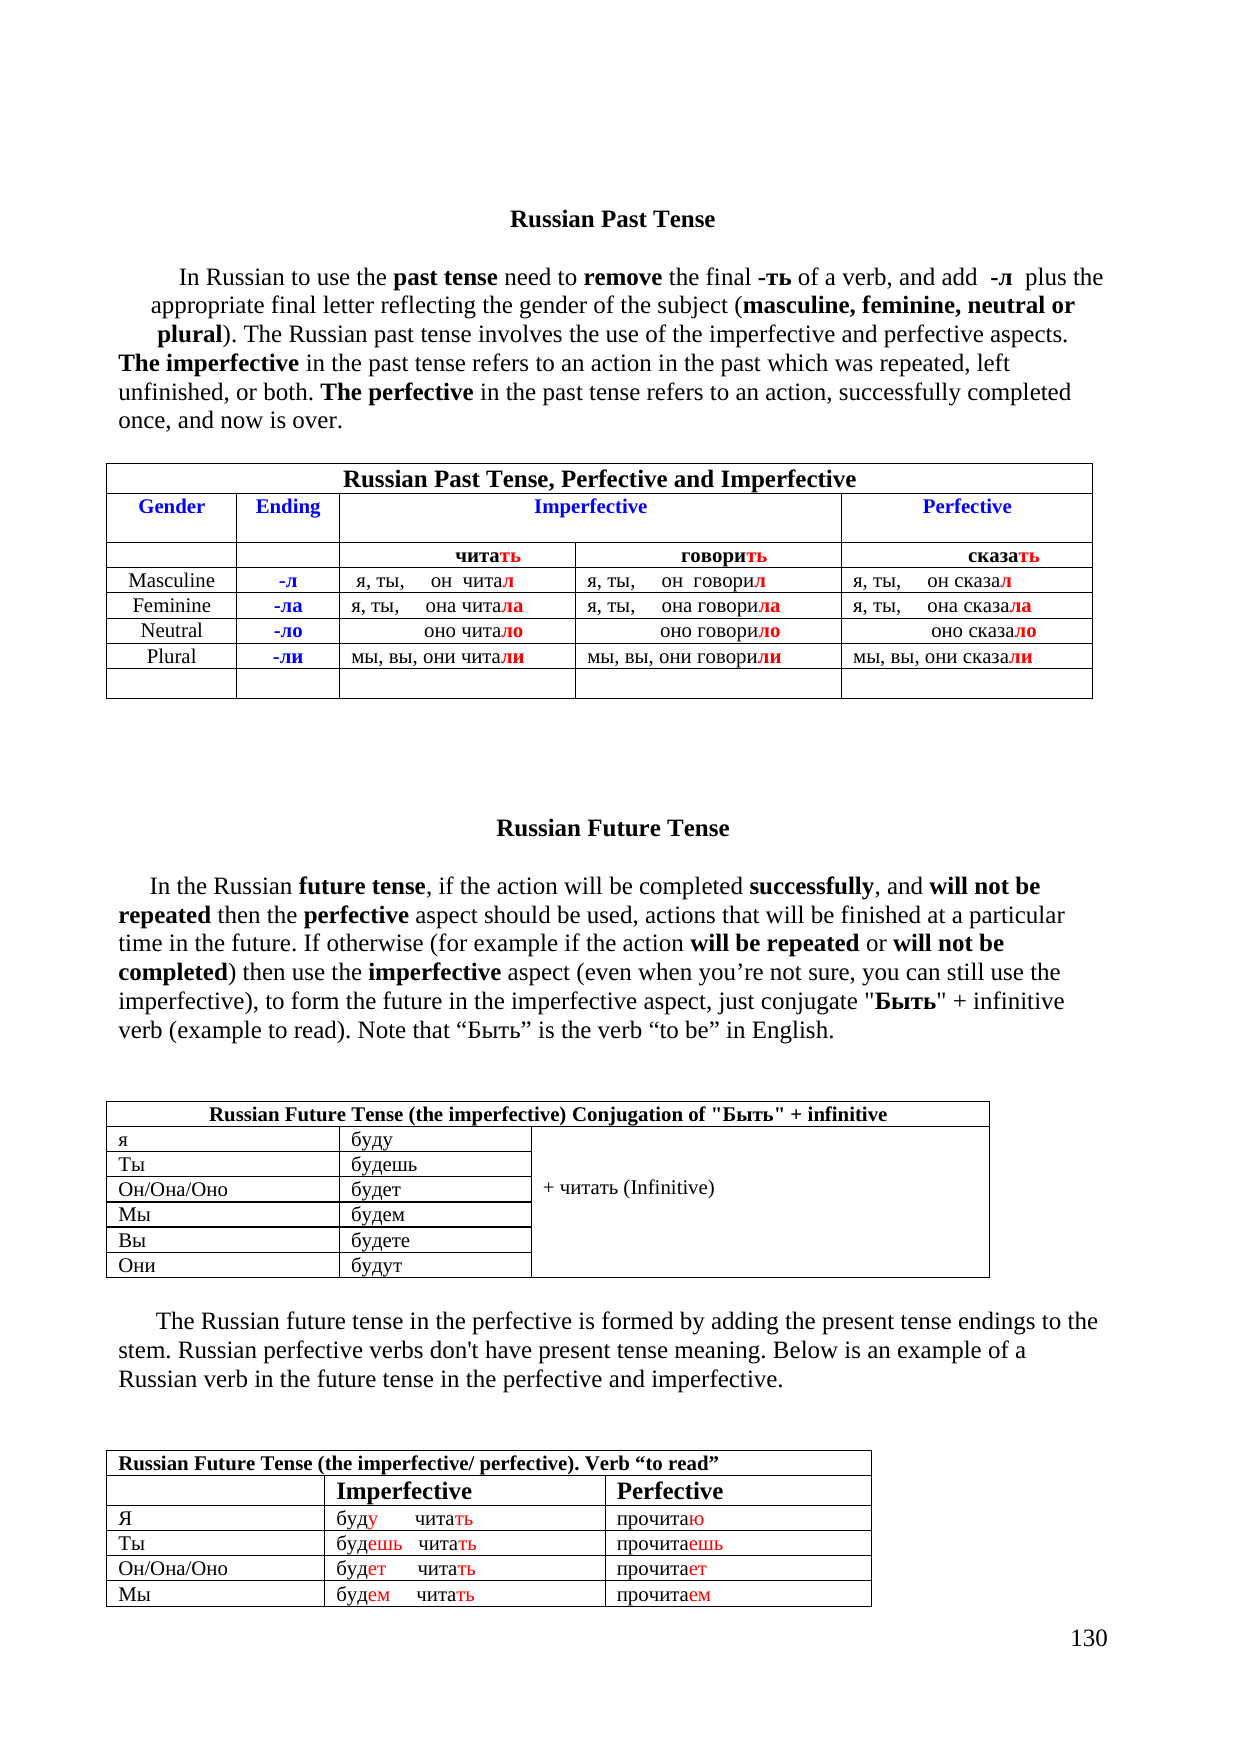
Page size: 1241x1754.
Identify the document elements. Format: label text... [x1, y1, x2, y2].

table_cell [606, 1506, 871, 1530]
text Russian Past Tense [118, 204, 1107, 233]
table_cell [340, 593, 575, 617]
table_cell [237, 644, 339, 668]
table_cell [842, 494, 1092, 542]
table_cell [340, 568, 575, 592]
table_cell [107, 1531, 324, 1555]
text The imperfective in the past tense refers to an action in the past which was repeated, left unfinished, or both. The perfective in the past tense refers to an action, successfully completed once, and now is over. [118, 348, 1107, 463]
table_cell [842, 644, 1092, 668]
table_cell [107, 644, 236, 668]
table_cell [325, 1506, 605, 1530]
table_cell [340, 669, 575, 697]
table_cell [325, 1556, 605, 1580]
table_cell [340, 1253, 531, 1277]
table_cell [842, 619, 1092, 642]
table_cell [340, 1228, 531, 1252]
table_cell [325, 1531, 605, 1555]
text The Russian future tense in the perfective is formed by adding the present tense endings to the stem. Russian perfective verbs don't have present tense meaning. Below is an example of a Russian verb in the future tense in the perfective and imperfective. [118, 1306, 1107, 1393]
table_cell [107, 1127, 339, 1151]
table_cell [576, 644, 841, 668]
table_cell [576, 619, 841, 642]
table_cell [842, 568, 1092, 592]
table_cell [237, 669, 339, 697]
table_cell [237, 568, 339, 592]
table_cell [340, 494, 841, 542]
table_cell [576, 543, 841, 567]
text Russian Future Tense [118, 813, 1107, 842]
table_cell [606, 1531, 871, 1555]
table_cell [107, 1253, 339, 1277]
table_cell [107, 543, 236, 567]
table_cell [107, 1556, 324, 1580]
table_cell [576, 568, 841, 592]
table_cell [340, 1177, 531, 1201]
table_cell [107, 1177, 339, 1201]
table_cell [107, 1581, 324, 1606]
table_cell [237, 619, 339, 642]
text In the Russian future tense, if the action will be completed successfully, and will not be repeated then the perfective aspect should be used, actions that will be finished at a particular time in the future. If otherwise (for example if the action will be repeated or will not be completed) then use the imperfective aspect (even when you’re not sure, you can still use the imperfective), to form the future in the imperfective aspect, just conjugate "Быть" + infinitive verb (example to read). Note that “Быть” is the verb “to be” in English. [118, 871, 1107, 1043]
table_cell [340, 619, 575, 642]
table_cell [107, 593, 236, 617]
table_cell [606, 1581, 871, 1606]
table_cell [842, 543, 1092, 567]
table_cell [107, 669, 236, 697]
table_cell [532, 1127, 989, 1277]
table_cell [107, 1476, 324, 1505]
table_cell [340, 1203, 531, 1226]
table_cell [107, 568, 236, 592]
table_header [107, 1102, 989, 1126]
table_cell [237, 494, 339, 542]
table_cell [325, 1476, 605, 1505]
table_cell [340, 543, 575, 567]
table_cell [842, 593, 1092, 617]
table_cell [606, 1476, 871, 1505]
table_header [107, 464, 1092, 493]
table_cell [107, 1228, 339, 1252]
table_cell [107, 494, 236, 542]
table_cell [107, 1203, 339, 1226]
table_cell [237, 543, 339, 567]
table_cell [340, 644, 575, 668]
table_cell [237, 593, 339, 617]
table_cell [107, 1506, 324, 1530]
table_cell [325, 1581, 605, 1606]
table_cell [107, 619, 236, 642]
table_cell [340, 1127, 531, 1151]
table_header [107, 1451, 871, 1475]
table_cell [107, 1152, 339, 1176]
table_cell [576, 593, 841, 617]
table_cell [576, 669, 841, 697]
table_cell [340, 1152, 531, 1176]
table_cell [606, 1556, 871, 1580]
text In Russian to use the past tense need to remove the final -ть of a verb, and add -л plus the appropriate final letter reflecting the gender of the subject (masculine, feminine, neutral or plural). The Russian past tense involves the use of the imperfective and perfective aspects. [118, 233, 1107, 348]
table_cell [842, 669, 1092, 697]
